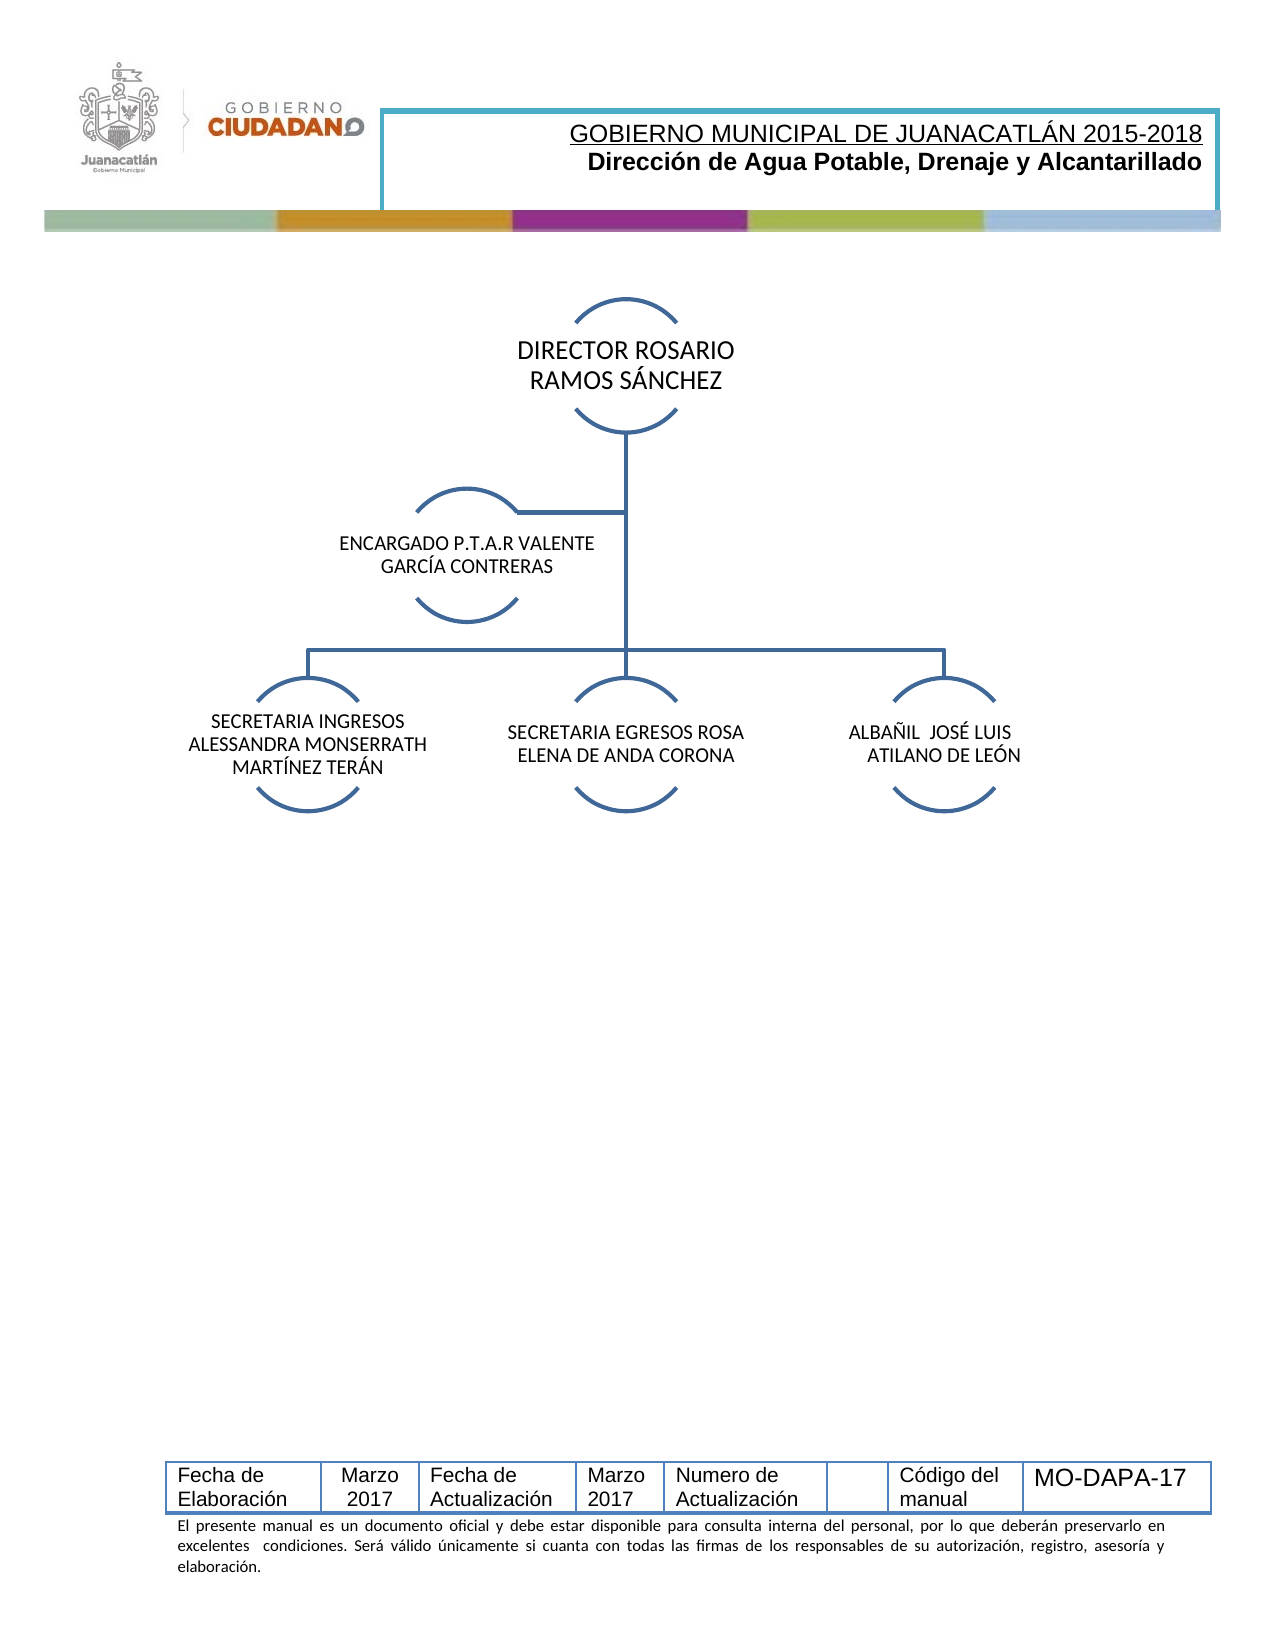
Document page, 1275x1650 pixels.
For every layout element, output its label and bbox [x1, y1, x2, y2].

picture [44, 44, 1221, 232]
